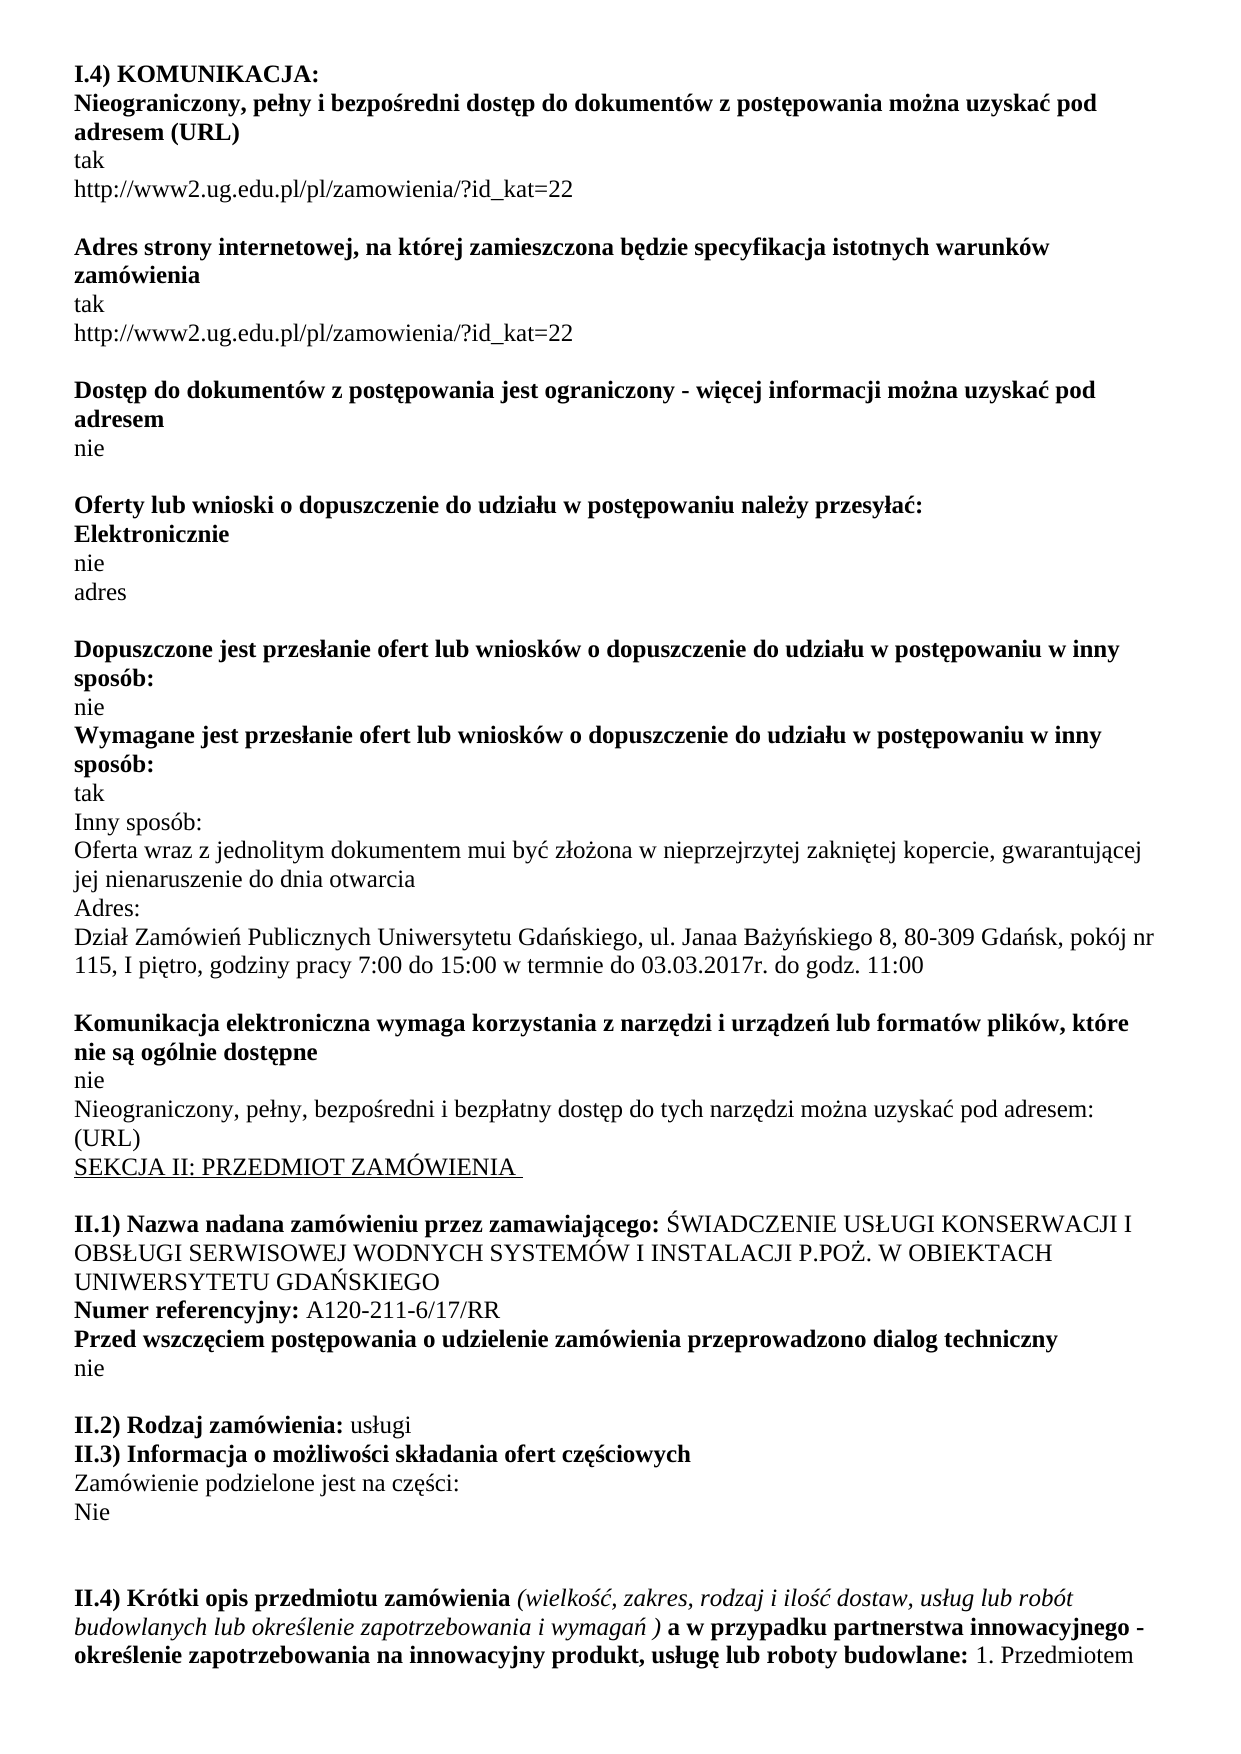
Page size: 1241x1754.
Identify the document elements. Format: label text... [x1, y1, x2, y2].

text tak http://www2.ug.edu.pl/pl/zamowienia/?id_kat=22 [74, 145, 1167, 203]
text nie adres [74, 548, 1167, 605]
text nie Nieograniczony, pełny, bezpośredni i bezpłatny dostęp do tych narzędzi można uzyskać pod adresem: (URL) [74, 1065, 1167, 1152]
text II.2) Rodzaj zamówienia: usługi II.3) Informacja o możliwości składania ofert częściowych Zamówienie podzielone jest na części: [74, 1382, 1167, 1497]
text tak http://www2.ug.edu.pl/pl/zamowienia/?id_kat=22 [74, 289, 1167, 347]
text SEKCJA II: PRZEDMIOT ZAMÓWIENIA [74, 1152, 1167, 1180]
text II.1) Nazwa nadana zamówieniu przez zamawiającego: ŚWIADCZENIE USŁUGI KONSERWACJI I OBSŁUGI SERWISOWEJ WODNYCH SYSTEMÓW I INSTALACJI P.POŻ. W OBIEKTACH UNIWERSYTETU GDAŃSKIEGO Numer referencyjny: A120-211-6/17/RR Przed wszczęciem postępowania o udzielenie zamówienia przeprowadzono dialog techniczny [74, 1180, 1167, 1353]
text Adres strony internetowej, na której zamieszczona będzie specyfikacja istotnych warunków zamówienia [74, 203, 1167, 289]
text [74, 1525, 1167, 1669]
text Komunikacja elektroniczna wymaga korzystania z narzędzi i urządzeń lub formatów plików, które nie są ogólnie dostępne [74, 979, 1167, 1065]
text Nie [74, 1497, 1167, 1525]
text Dostęp do dokumentów z postępowania jest ograniczony - więcej informacji można uzyskać pod adresem [74, 347, 1167, 433]
text I.4) KOMUNIKACJA: Nieograniczony, pełny i bezpośredni dostęp do dokumentów z postępowania można uzyskać pod adresem (URL) [74, 59, 1167, 145]
text nie [74, 433, 1167, 462]
text nie [74, 1353, 1167, 1382]
text Oferty lub wnioski o dopuszczenie do udziału w postępowaniu należy przesyłać: Elektronicznie [74, 462, 1167, 548]
text Dopuszczone jest przesłanie ofert lub wniosków o dopuszczenie do udziału w postępowaniu w inny sposób: nie Wymagane jest przesłanie ofert lub wniosków o dopuszczenie do udziału w postępowaniu w inny sposób: tak Inny sposób: Oferta wraz z jednolitym dokumentem mui być złożona w nieprzejrzytej zakniętej kopercie, gwarantującej jej nienaruszenie do dnia otwarcia Adres: Dział Zamówień Publicznych Uniwersytetu Gdańskiego, ul. Janaa Bażyńskiego 8, 80-309 Gdańsk, pokój nr 115, I piętro, godziny pracy 7:00 do 15:00 w termnie do 03.03.2017r. do godz. 11:00 [74, 634, 1167, 979]
